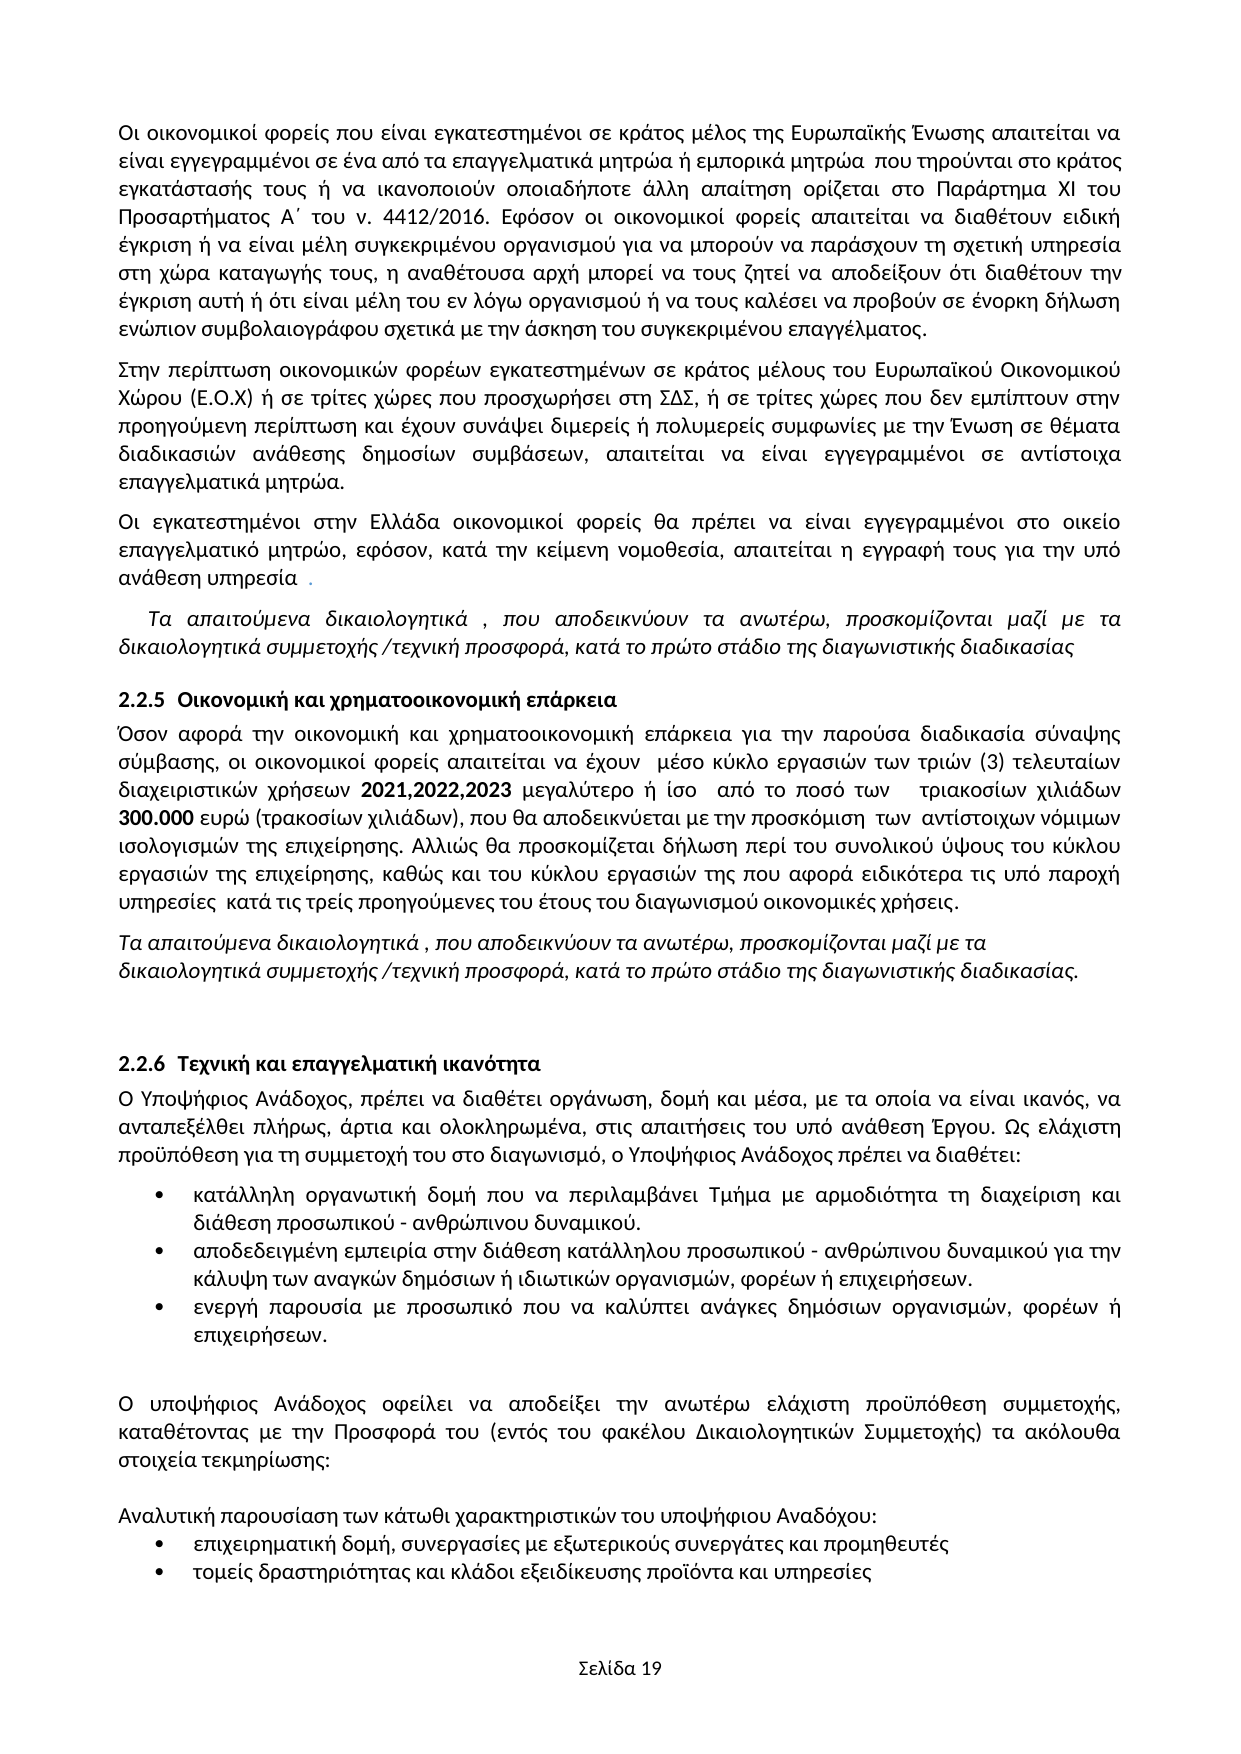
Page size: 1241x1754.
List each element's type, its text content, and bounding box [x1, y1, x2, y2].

list τομείς δραστηριότητας και κλάδοι εξειδίκευσης προϊόντα και υπηρεσίες [156, 1557, 1122, 1585]
list επιχειρηματική δομή, συνεργασίες με εξωτερικούς συνεργάτες και προμηθευτές [156, 1529, 1122, 1557]
text Στην περίπτωση οικονομικών φορέων εγκατεστημένων σε κράτος μέλους του Ευρωπαϊκού Οικονομικού Χώρου (Ε.Ο.Χ) ή σε τρίτες χώρες που προσχωρήσει στη ΣΔΣ, ή σε τρίτες χώρες που δεν εμπίπτουν στην προηγούμενη περίπτωση και έχουν συνάψει διμερείς ή πολυμερείς συμφωνίες με την Ένωση σε θέματα διαδικασιών ανάθεσης δημοσίων συμβάσεων, απαιτείται να είναι εγγεγραμμένοι σε αντίστοιχα επαγγελματικά μητρώα. [118, 355, 1122, 495]
list κατάλληλη οργανωτική δομή που να περιλαμβάνει Τμήμα με αρμοδιότητα τη διαχείριση και διάθεση προσωπικού - ανθρώπινου δυναμικού. [156, 1180, 1122, 1236]
text Ο Υποψήφιος Ανάδοχος, πρέπει να διαθέτει οργάνωση, δομή και μέσα, με τα οποία να είναι ικανός, να ανταπεξέλθει πλήρως, άρτια και ολοκληρωμένα, στις απαιτήσεις του υπό ανάθεση Έργου. Ως ελάχιστη προϋπόθεση για τη συμμετοχή του στο διαγωνισμό, ο Υποψήφιος Ανάδοχος πρέπει να διαθέτει: [118, 1084, 1122, 1168]
subtitle 2.2.5 Οικονομική και χρηματοοικονομική επάρκεια [118, 685, 1122, 713]
text Τα απαιτούμενα δικαιολογητικά , που αποδεικνύουν τα ανωτέρω, προσκομίζονται μαζί με τα δικαιολογητικά συμμετοχής /τεχνική προσφορά, κατά το πρώτο στάδιο της διαγωνιστικής διαδικασίας. [118, 928, 1122, 984]
list ενεργή παρουσία με προσωπικό που να καλύπτει ανάγκες δημόσιων οργανισμών, φορέων ή επιχειρήσεων. [156, 1292, 1122, 1348]
text Ο υποψήφιος Ανάδοχος οφείλει να αποδείξει την ανωτέρω ελάχιστη προϋπόθεση συμμετοχής, καταθέτοντας με την Προσφορά του (εντός του φακέλου Δικαιολογητικών Συμμετοχής) τα ακόλουθα στοιχεία τεκμηρίωσης: [118, 1389, 1122, 1473]
list αποδεδειγμένη εμπειρία στην διάθεση κατάλληλου προσωπικού - ανθρώπινου δυναμικού για την κάλυψη των αναγκών δημόσιων ή ιδιωτικών οργανισμών, φορέων ή επιχειρήσεων. [156, 1236, 1122, 1292]
text Οι εγκατεστημένοι στην Ελλάδα οικονομικοί φορείς θα πρέπει να είναι εγγεγραμμένοι στο οικείο επαγγελματικό μητρώο, εφόσον, κατά την κείμενη νομοθεσία, απαιτείται η εγγραφή τους για την υπό ανάθεση υπηρεσία . [118, 507, 1122, 591]
subtitle 2.2.6 Τεχνική και επαγγελματική ικανότητα [118, 1049, 1122, 1077]
text Οι οικονομικοί φορείς που είναι εγκατεστημένοι σε κράτος μέλος της Ευρωπαϊκής Ένωσης απαιτείται να είναι εγγεγραμμένοι σε ένα από τα επαγγελματικά μητρώα ή εμπορικά μητρώα που τηρούνται στο κράτος εγκατάστασής τους ή να ικανοποιούν οποιαδήποτε άλλη απαίτηση ορίζεται στο Παράρτημα XI του Προσαρτήματος Α΄ του ν. 4412/2016. Εφόσον οι οικονομικοί φορείς απαιτείται να διαθέτουν ειδική έγκριση ή να είναι μέλη συγκεκριμένου οργανισμού για να μπορούν να παράσχουν τη σχετική υπηρεσία στη χώρα καταγωγής τους, η αναθέτουσα αρχή μπορεί να τους ζητεί να αποδείξουν ότι διαθέτουν την έγκριση αυτή ή ότι είναι μέλη του εν λόγω οργανισμού ή να τους καλέσει να προβούν σε ένορκη δήλωση ενώπιον συμβολαιογράφου σχετικά με την άσκηση του συγκεκριμένου επαγγέλματος. [118, 118, 1122, 342]
text Αναλυτική παρουσίαση των κάτωθι χαρακτηριστικών του υποψήφιου Αναδόχου: [118, 1501, 1122, 1529]
text Όσον αφορά την οικονομική και χρηματοοικονομική επάρκεια για την παρούσα διαδικασία σύναψης σύμβασης, οι οικονομικοί φορείς απαιτείται να έχουν μέσο κύκλο εργασιών των τριών (3) τελευταίων διαχειριστικών χρήσεων 2021,2022,2023 μεγαλύτερο ή ίσο από το ποσό των τριακοσίων χιλιάδων 300.000 ευρώ (τρακοσίων χιλιάδων), που θα αποδεικνύεται με την προσκόμιση των αντίστοιχων νόμιμων ισολογισμών της επιχείρησης. Αλλιώς θα προσκομίζεται δήλωση περί του συνολικού ύψους του κύκλου εργασιών της επιχείρησης, καθώς και του κύκλου εργασιών της που αφορά ειδικότερα τις υπό παροχή υπηρεσίες κατά τις τρείς προηγούμενες του έτους του διαγωνισμού οικονομικές χρήσεις. [118, 719, 1122, 915]
text Τα απαιτούμενα δικαιολογητικά , που αποδεικνύουν τα ανωτέρω, προσκομίζονται μαζί με τα δικαιολογητικά συμμετοχής /τεχνική προσφορά, κατά το πρώτο στάδιο της διαγωνιστικής διαδικασίας [118, 604, 1122, 660]
